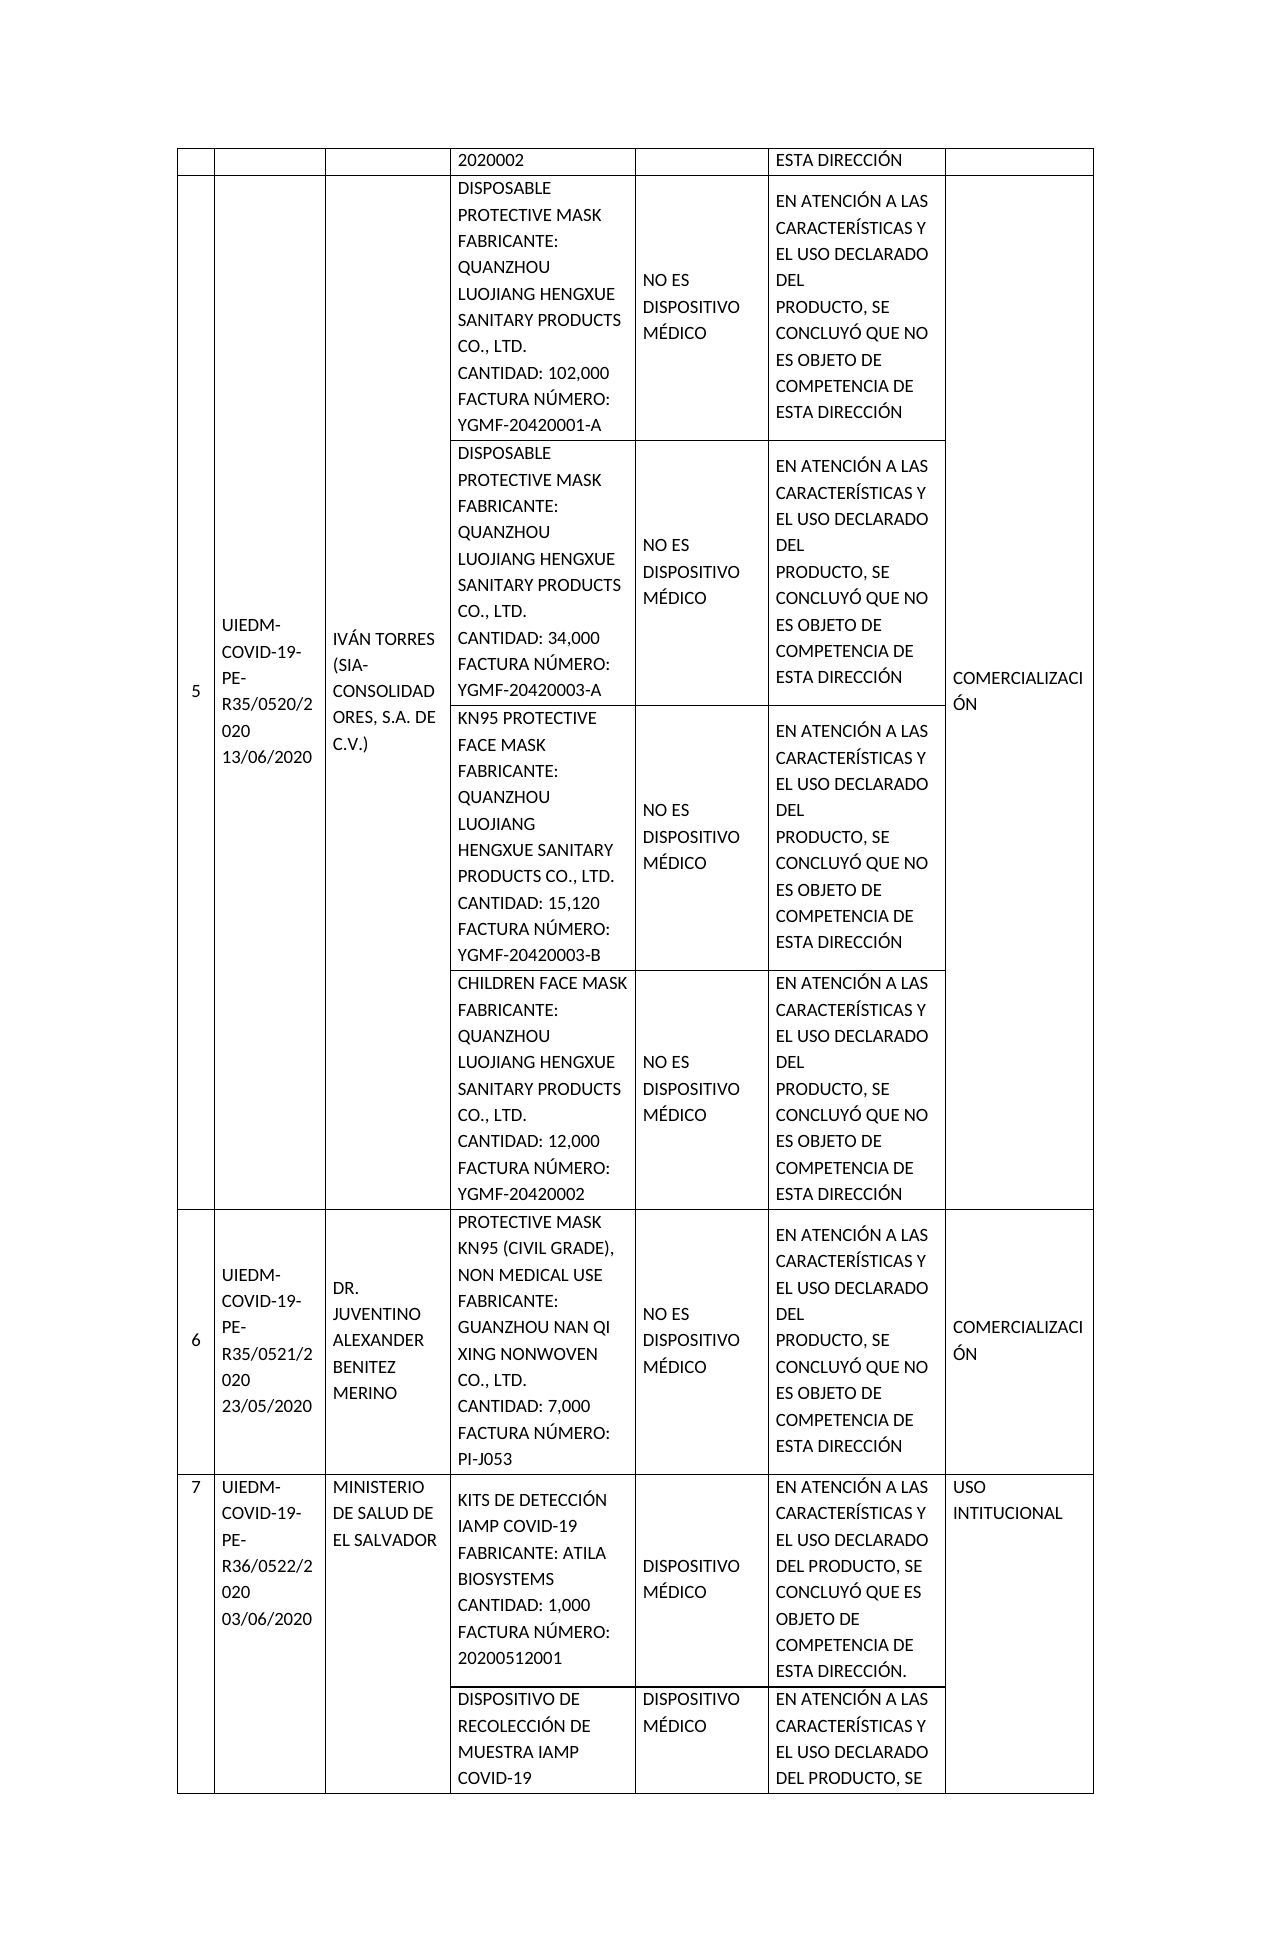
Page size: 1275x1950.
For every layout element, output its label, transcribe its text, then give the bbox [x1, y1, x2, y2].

table_cell NO ES DISPOSITIVO MÉDICO [636, 1210, 768, 1474]
table_cell EN ATENCIÓN A LAS CARACTERÍSTICAS Y EL USO DECLARADO DEL PRODUCTO, SE CONCLUYÓ QUE NO ES OBJETO DE COMPETENCIA DE ESTA DIRECCIÓN [769, 176, 945, 440]
table_cell 5 [178, 176, 214, 1209]
table_cell KITS DE DETECCIÓN IAMP COVID-19 FABRICANTE: ATILA BIOSYSTEMS CANTIDAD: 1,000 FACTURA NÚMERO: 20200512001 [451, 1475, 635, 1686]
table_cell EN ATENCIÓN A LAS CARACTERÍSTICAS Y EL USO DECLARADO DEL PRODUCTO, SE CONCLUYÓ QUE NO ES OBJETO DE COMPETENCIA DE ESTA DIRECCIÓN [769, 1210, 945, 1474]
table_cell NO ES DISPOSITIVO MÉDICO [636, 971, 768, 1209]
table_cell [769, 149, 945, 175]
table_cell NO ES DISPOSITIVO MÉDICO [636, 176, 768, 440]
table_cell DISPOSITIVO MÉDICO [636, 1475, 768, 1686]
table_cell USO INTITUCIONAL [946, 1475, 1093, 1793]
table_cell EN ATENCIÓN A LAS CARACTERÍSTICAS Y EL USO DECLARADO DEL PRODUCTO, SE CONCLUYÓ QUE NO ES OBJETO DE COMPETENCIA DE ESTA DIRECCIÓN [769, 706, 945, 970]
table_cell DR. JUVENTINO ALEXANDER BENITEZ MERINO [326, 1210, 450, 1474]
table_cell COMERCIALIZACIÓN [946, 1210, 1093, 1474]
table_cell DISPOSITIVO MÉDICO [636, 1688, 768, 1793]
table_cell UIEDM-COVID-19-PE-R35/0521/2020 23/05/2020 [215, 1210, 325, 1474]
table_cell CHILDREN FACE MASK FABRICANTE: QUANZHOU LUOJIANG HENGXUE SANITARY PRODUCTS CO., LTD. CANTIDAD: 12,000 FACTURA NÚMERO: YGMF-20420002 [451, 971, 635, 1209]
table_cell 6 [178, 1210, 214, 1474]
table_cell EN ATENCIÓN A LAS CARACTERÍSTICAS Y EL USO DECLARADO DEL PRODUCTO, SE CONCLUYÓ QUE ES OBJETO DE COMPETENCIA DE ESTA DIRECCIÓN. [769, 1475, 945, 1686]
table_cell NO ES DISPOSITIVO MÉDICO [636, 706, 768, 970]
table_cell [451, 1688, 635, 1793]
table_cell DISPOSABLE PROTECTIVE MASK FABRICANTE: QUANZHOU LUOJIANG HENGXUE SANITARY PRODUCTS CO., LTD. CANTIDAD: 102,000 FACTURA NÚMERO: YGMF-20420001-A [451, 176, 635, 440]
table_cell EN ATENCIÓN A LAS CARACTERÍSTICAS Y EL USO DECLARADO DEL PRODUCTO, SE CONCLUYÓ QUE NO ES OBJETO DE COMPETENCIA DE ESTA DIRECCIÓN [769, 441, 945, 705]
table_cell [451, 149, 635, 175]
table_cell DISPOSABLE PROTECTIVE MASK FABRICANTE: QUANZHOU LUOJIANG HENGXUE SANITARY PRODUCTS CO., LTD. CANTIDAD: 34,000 FACTURA NÚMERO: YGMF-20420003-A [451, 441, 635, 705]
table_cell UIEDM-COVID-19-PE-R35/0520/2020 13/06/2020 [215, 176, 325, 1209]
table_cell IVÁN TORRES (SIA-CONSOLIDADORES, S.A. DE C.V.) [326, 176, 450, 1209]
table_cell NO ES DISPOSITIVO MÉDICO [636, 441, 768, 705]
table_cell COMERCIALIZACIÓN [946, 176, 1093, 1209]
table_cell EN ATENCIÓN A LAS CARACTERÍSTICAS Y EL USO DECLARADO DEL PRODUCTO, SE CONCLUYÓ QUE NO ES OBJETO DE COMPETENCIA DE ESTA DIRECCIÓN [769, 971, 945, 1209]
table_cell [769, 1688, 945, 1793]
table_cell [636, 149, 768, 175]
table_cell UIEDM-COVID-19-PE-R36/0522/2020 03/06/2020 [215, 1475, 325, 1793]
table_cell KN95 PROTECTIVE FACE MASK FABRICANTE: QUANZHOU LUOJIANG HENGXUE SANITARY PRODUCTS CO., LTD. CANTIDAD: 15,120 FACTURA NÚMERO: YGMF-20420003-B [451, 706, 635, 970]
table_cell PROTECTIVE MASK KN95 (CIVIL GRADE), NON MEDICAL USE FABRICANTE: GUANZHOU NAN QI XING NONWOVEN CO., LTD. CANTIDAD: 7,000 FACTURA NÚMERO: PI-J053 [451, 1210, 635, 1474]
table_cell 7 [178, 1475, 214, 1793]
table_cell MINISTERIO DE SALUD DE EL SALVADOR [326, 1475, 450, 1793]
